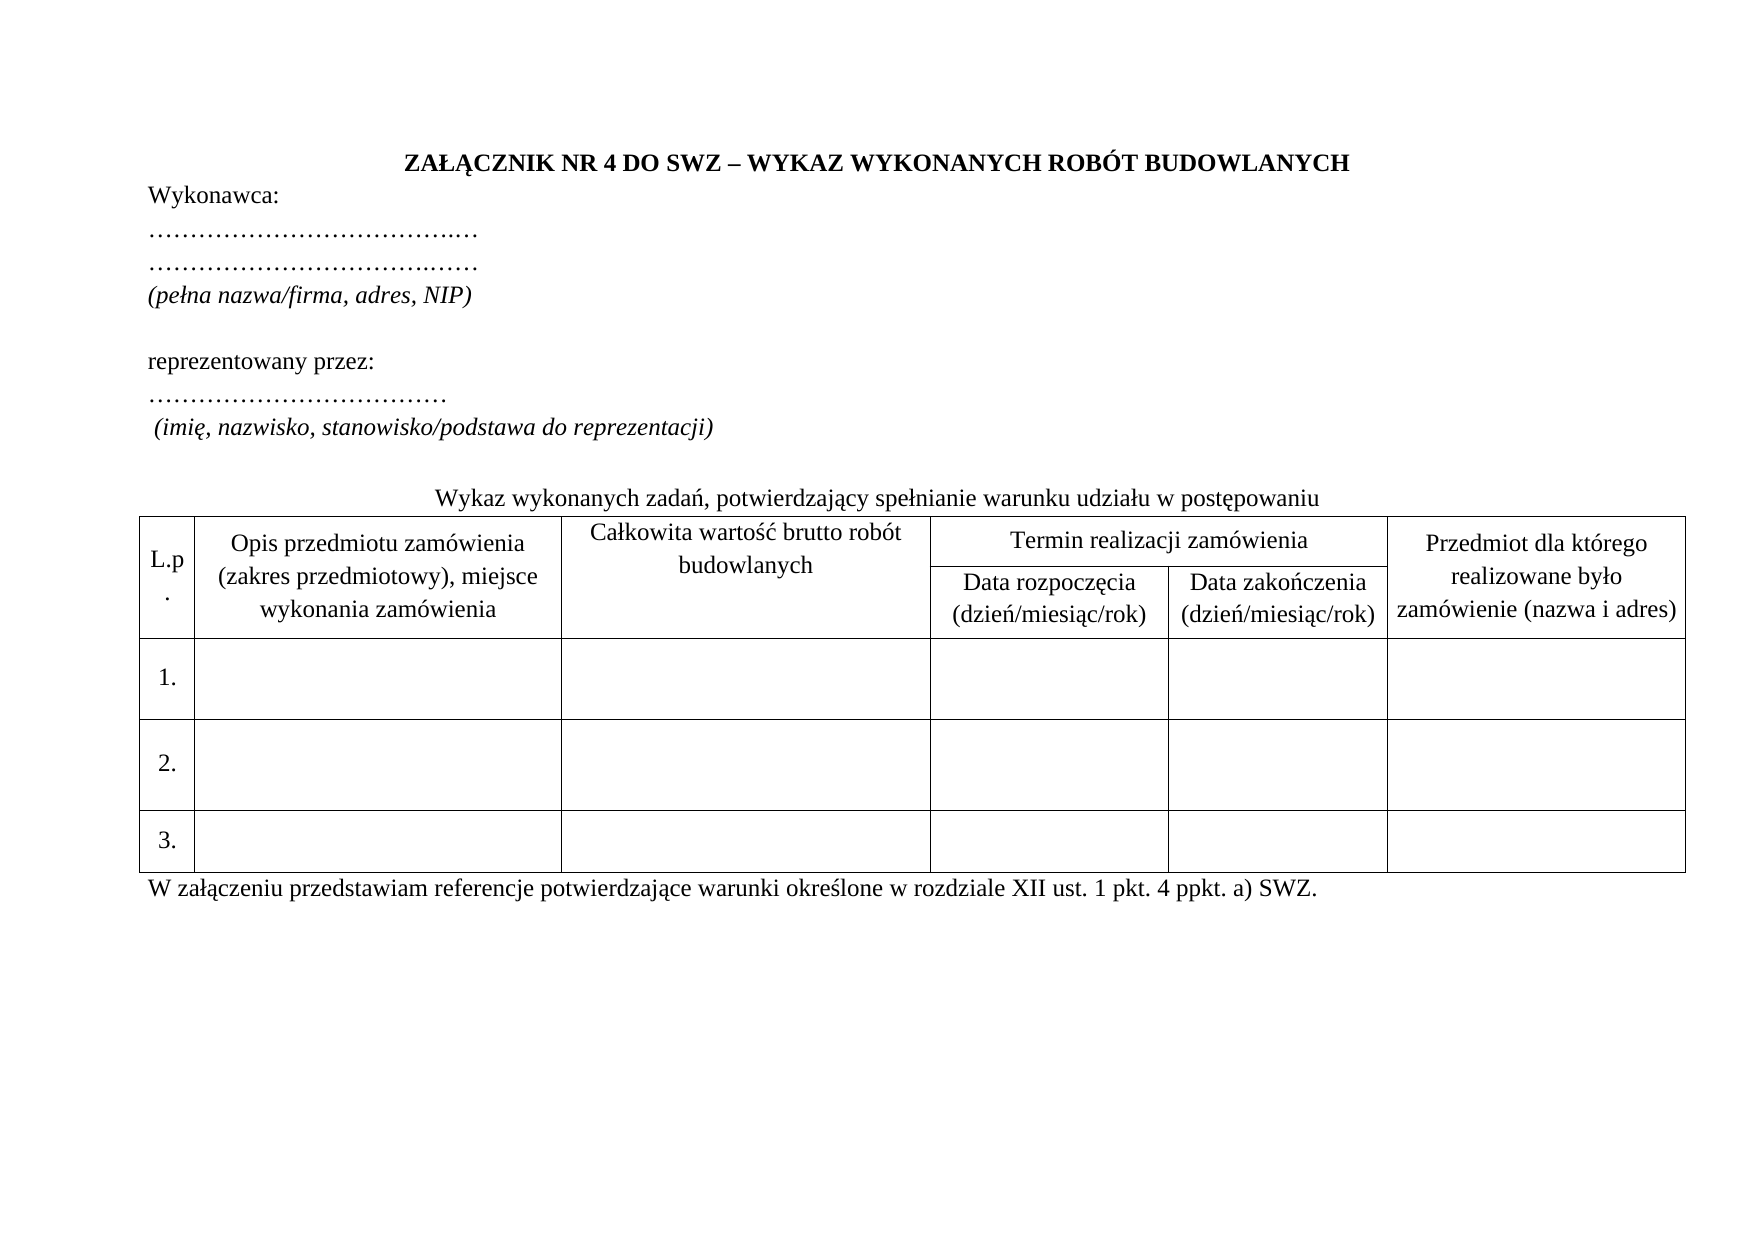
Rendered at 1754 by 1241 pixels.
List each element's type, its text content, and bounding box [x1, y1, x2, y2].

table_cell 3. [140, 811, 194, 872]
table_cell [1169, 811, 1387, 872]
table_cell [1169, 639, 1387, 719]
table_cell [195, 811, 561, 872]
table_header Termin realizacji zamówienia [931, 517, 1387, 566]
text reprezentowany przez: [148, 346, 1606, 374]
table_cell [931, 811, 1168, 872]
table_cell [562, 811, 930, 872]
table_cell [931, 720, 1168, 810]
table_header Całkowita wartość brutto robót budowlanych [562, 517, 930, 638]
table_cell Data zakończenia (dzień/miesiąc/rok) [1169, 567, 1387, 638]
table_cell [1388, 811, 1685, 872]
text ……………………………… [148, 379, 1105, 407]
text W załączeniu przedstawiam referencje potwierdzające warunki określone w rozdziale XII ust. 1 pkt. 4 ppkt. a) SWZ. [148, 873, 1606, 902]
table_header Przedmiot dla którego realizowane było zamówienie (nazwa i adres) [1388, 517, 1685, 638]
table_cell [562, 639, 930, 719]
text (imię, nazwisko, stanowisko/podstawa do reprezentacji) [148, 412, 1105, 441]
table_header L.p. [140, 517, 194, 638]
table_cell [1388, 639, 1685, 719]
table_cell [562, 720, 930, 810]
table_header Opis przedmiotu zamówienia (zakres przedmiotowy), miejsce wykonania zamówienia [195, 517, 561, 638]
text Wykaz wykonanych zadań, potwierdzający spełnianie warunku udziału w postępowaniu [148, 483, 1606, 512]
text …………………………….…… [148, 247, 1134, 275]
text ZAŁĄCZNIK NR 4 DO SWZ – WYKAZ WYKONANYCH ROBÓT BUDOWLANYCH [148, 148, 1606, 176]
text Wykonawca: [148, 181, 1606, 209]
table_cell [931, 639, 1168, 719]
table_cell 1. [140, 639, 194, 719]
text (pełna nazwa/firma, adres, NIP) [148, 280, 1105, 308]
table_cell [195, 720, 561, 810]
table_cell [1388, 720, 1685, 810]
text ……………………………….… [148, 214, 1134, 242]
table_cell 2. [140, 720, 194, 810]
table_cell [195, 639, 561, 719]
table_cell [1169, 720, 1387, 810]
table_cell Data rozpoczęcia (dzień/miesiąc/rok) [931, 567, 1168, 638]
